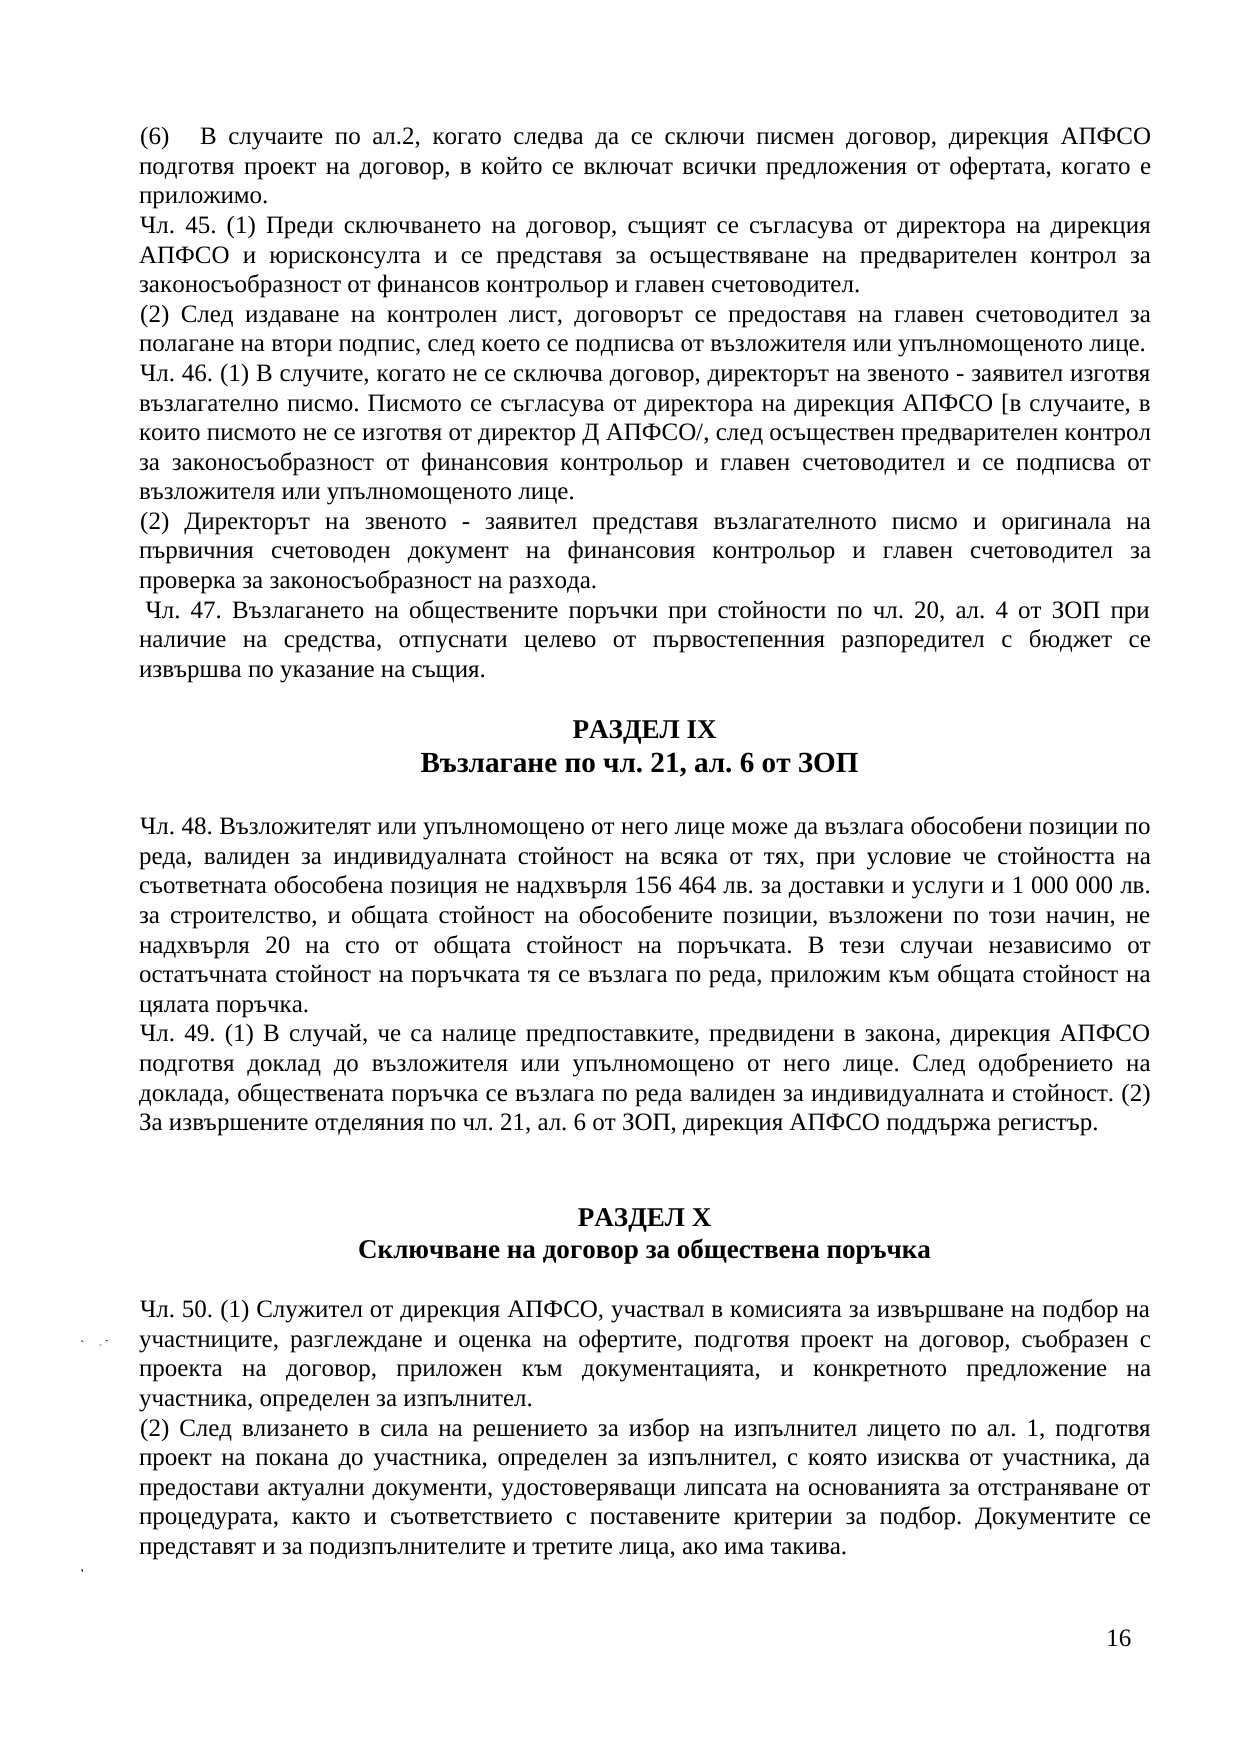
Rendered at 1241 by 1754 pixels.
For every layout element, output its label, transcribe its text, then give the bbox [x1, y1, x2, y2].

subtitle Възлагане по чл. 21, ал. 6 от ЗОП [127, 745, 1152, 779]
text Сключване на договор за обществена поръчка [137, 1233, 1152, 1264]
text (2) Директорът на звеното - заявител представя възлагателното писмо и оригинала на първичния счетоводен документ на финансовия контрольор и главен счетоводител за проверка за законосъобразност на разхода. [139, 506, 1152, 594]
text (2) След издаване на контролен лист, договорът се предоставя на главен счетоводител за полагане на втори подпис, след което се подписва от възложителя или упълномощеното лице. [139, 299, 1152, 357]
text Чл. 50. (1) Служител от дирекция АПФСО, участвал в комисията за извършване на подбор на участниците, разглеждане и оценка на офертите, подготвя проект на договор, съобразен с проекта на договор, приложен към документацията, и конкретното предложение на участника, определен за изпълнител. [139, 1294, 1152, 1412]
text РАЗДЕЛ Х [137, 1201, 1152, 1232]
text Чл. 45. (1) Преди сключването на договор, същият се съгласува от директора на дирекция АПФСО и юрисконсулта и се представя за осъществяване на предварителен контрол за законосъобразност от финансов контрольор и главен счетоводител. [139, 210, 1152, 298]
list В случаите по ал.2, когато следва да се сключи писмен договор, дирекция АПФСО подготвя проект на договор, в който се включат всички предложения от офертата, когато е приложимо. [139, 121, 1152, 209]
text Чл. 49. (1) В случай, че са налице предпоставките, предвидени в закона, дирекция АПФСО подготвя доклад до възложителя или упълномощено от него лице. След одобрението на доклада, обществената поръчка се възлага по реда валиден за индивидуалната и стойност. (2) За извършените отделяния по чл. 21, ал. 6 от ЗОП, дирекция АПФСО поддържа регистър. [139, 1018, 1152, 1136]
text Чл. 48. Възложителят или упълномощено от него лице може да възлага обособени позиции по реда, валиден за индивидуалната стойност на всяка от тях, при условие че стойността на съответната обособена позиция не надхвърля 156 464 лв. за доставки и услуги и 1 000 000 лв. за строителство, и общата стойност на обособените позиции, възложени по този начин, не надхвърля 20 на сто от общата стойност на поръчката. В тези случаи независимо от остатъчната стойност на поръчката тя се възлага по реда, приложим към общата стойност на цялата поръчка. [139, 811, 1152, 1018]
text Чл. 46. (1) В случите, когато не се сключва договор, директорът на звеното - заявител изготвя възлагателно писмо. Писмото се съгласува от директора на дирекция АПФСО [в случаите, в които писмото не се изготвя от директор Д АПФСО/, след осъществен предварителен контрол за законосъобразност от финансовия контрольор и главен счетоводител и се подписва от възложителя или упълномощеното лице. [139, 358, 1152, 505]
text РАЗДЕЛ IX [137, 713, 1152, 744]
text (2) След влизането в сила на решението за избор на изпълнител лицето по ал. 1, подготвя проект на покана до участника, определен за изпълнител, с която изисква от участника, да предостави актуални документи, удостоверяващи липсата на основанията за отстраняване от процедурата, както и съответствието с поставените критерии за подбор. Документите се представят и за подизпълнителите и третите лица, ако има такива. [139, 1413, 1152, 1560]
text Чл. 47. Възлагането на обществените поръчки при стойности по чл. 20, ал. 4 от ЗОП при наличие на средства, отпуснати целево от първостепенния разпоредител с бюджет се извършва по указание на същия. [139, 595, 1152, 683]
